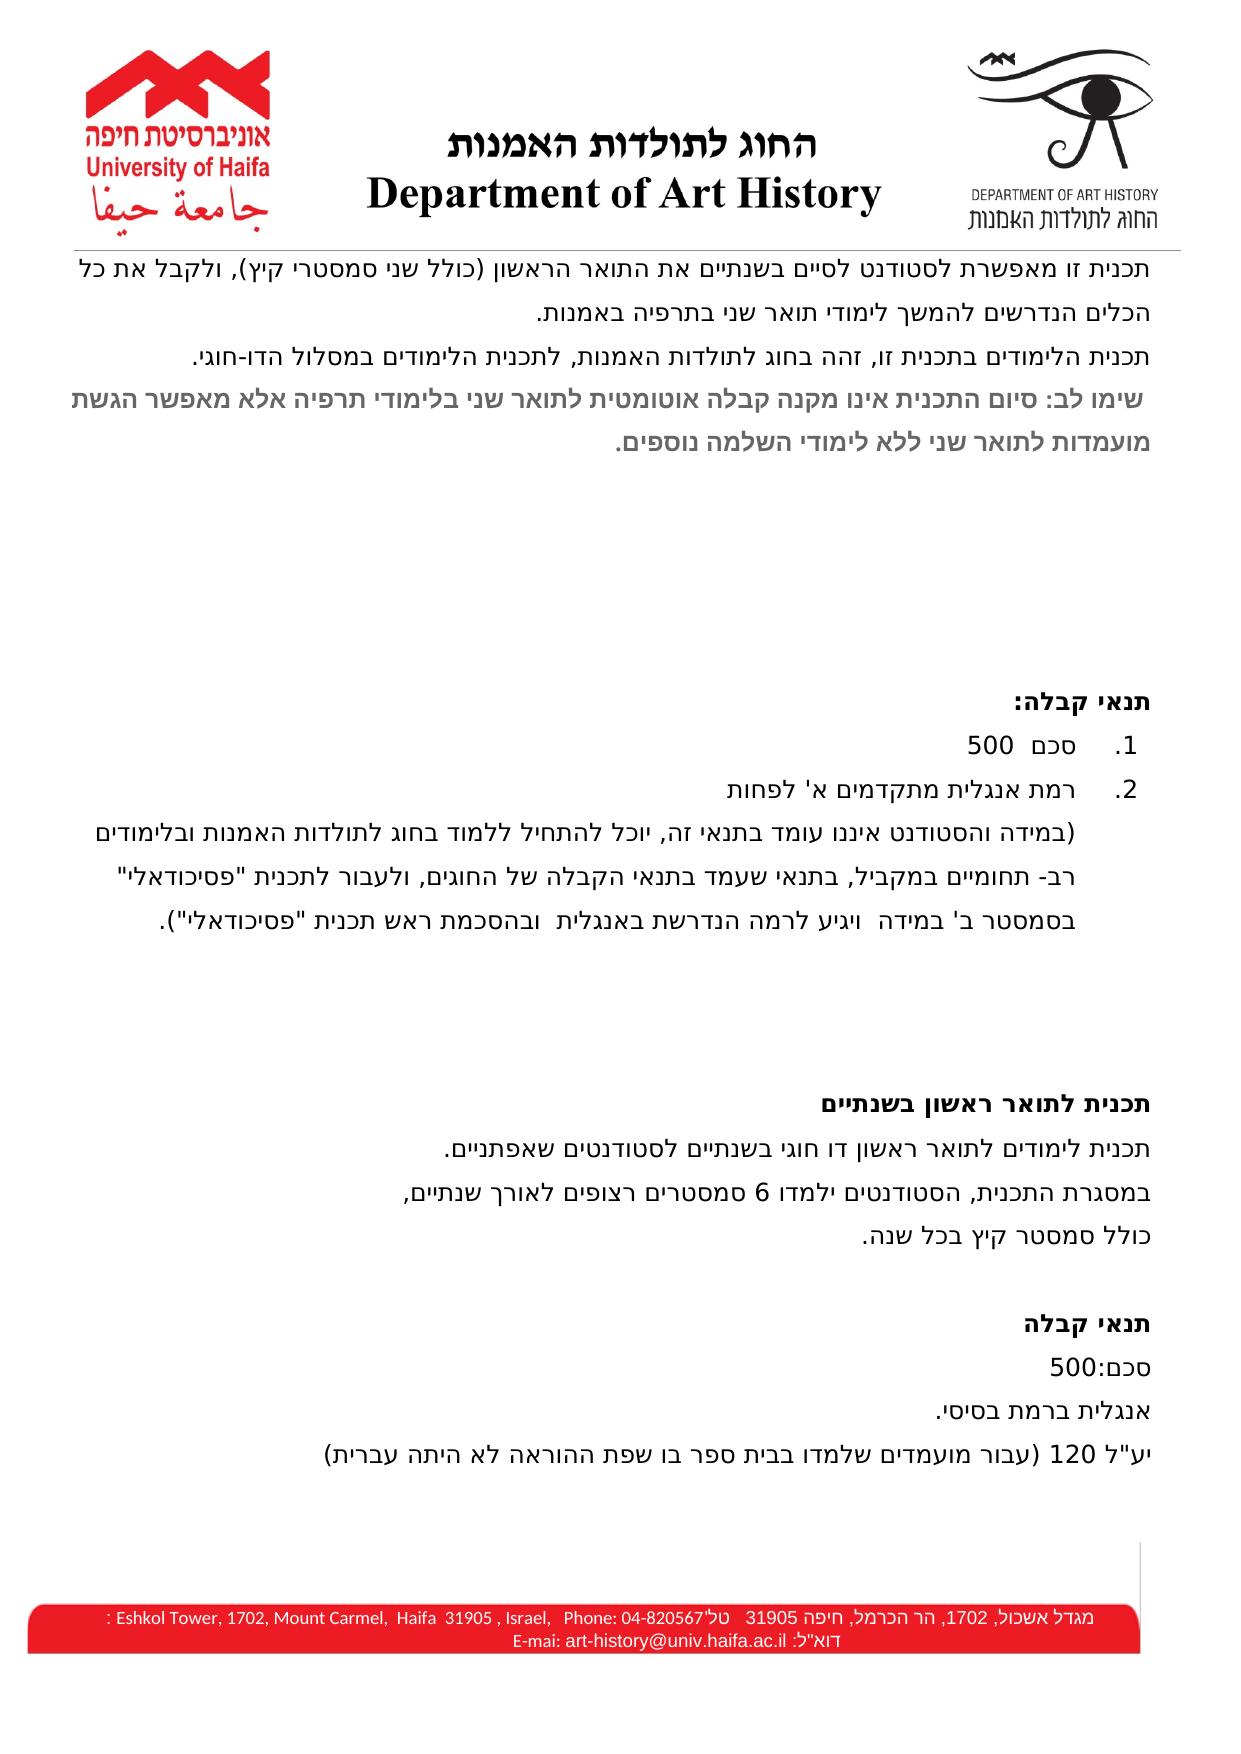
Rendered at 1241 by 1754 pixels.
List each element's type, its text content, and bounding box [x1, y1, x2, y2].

text במסגרת התכנית, הסטודנטים ילמדו 6 סמסטרים רצופים לאורך שנתיים, כולל סמסטר קיץ בכל שנה. תנאי קבלה סכם:500 אנגלית ברמת בסיסי. יע"ל 120 (עבור מועמדים שלמדו בבית ספר בו שפת ההוראה לא היתה עברית) [44, 1178, 1152, 1469]
text תכנית זו מאפשרת לסטודנט לסיים בשנתיים את התואר הראשון (כולל שני סמסטרי קיץ), ולקבל את כל הכלים הנדרשים להמשך לימודי תואר שני בתרפיה באמנות. [44, 254, 1152, 327]
text תכנית לתואר ראשון בשנתיים [44, 1089, 1152, 1118]
picture [73, 29, 1181, 255]
text תכנית לימודים לתואר ראשון דו חוגי בשנתיים לסטודנטים שאפתניים. [44, 1134, 1152, 1163]
text תכנית הלימודים בתכנית זו, זהה בחוג לתולדות האמנות, לתכנית הלימודים במסלול הדו-חוגי. שימו לב: סיום התכנית אינו מקנה קבלה אוטומטית לתואר שני בלימודי תרפיה אלא מאפשר הגשת מועמדות לתואר שני ללא לימודי השלמה נוספים. [44, 342, 1152, 457]
text תנאי קבלה: [44, 687, 1152, 716]
list סכם 500 [44, 731, 1114, 760]
list רמת אנגלית מתקדמים א' לפחות (במידה והסטודנט איננו עומד בתנאי זה, יוכל להתחיל ללמוד בחוג לתולדות האמנות ובלימודים רב- תחומיים במקביל, בתנאי שעמד בתנאי הקבלה של החוגים, ולעבור לתכנית "פסיכודאלי" בסמסטר ב' במידה ויגיע לרמה הנדרשת באנגלית ובהסכמת ראש תכנית "פסיכודאלי"). [44, 775, 1114, 935]
picture [27, 1343, 1142, 1655]
